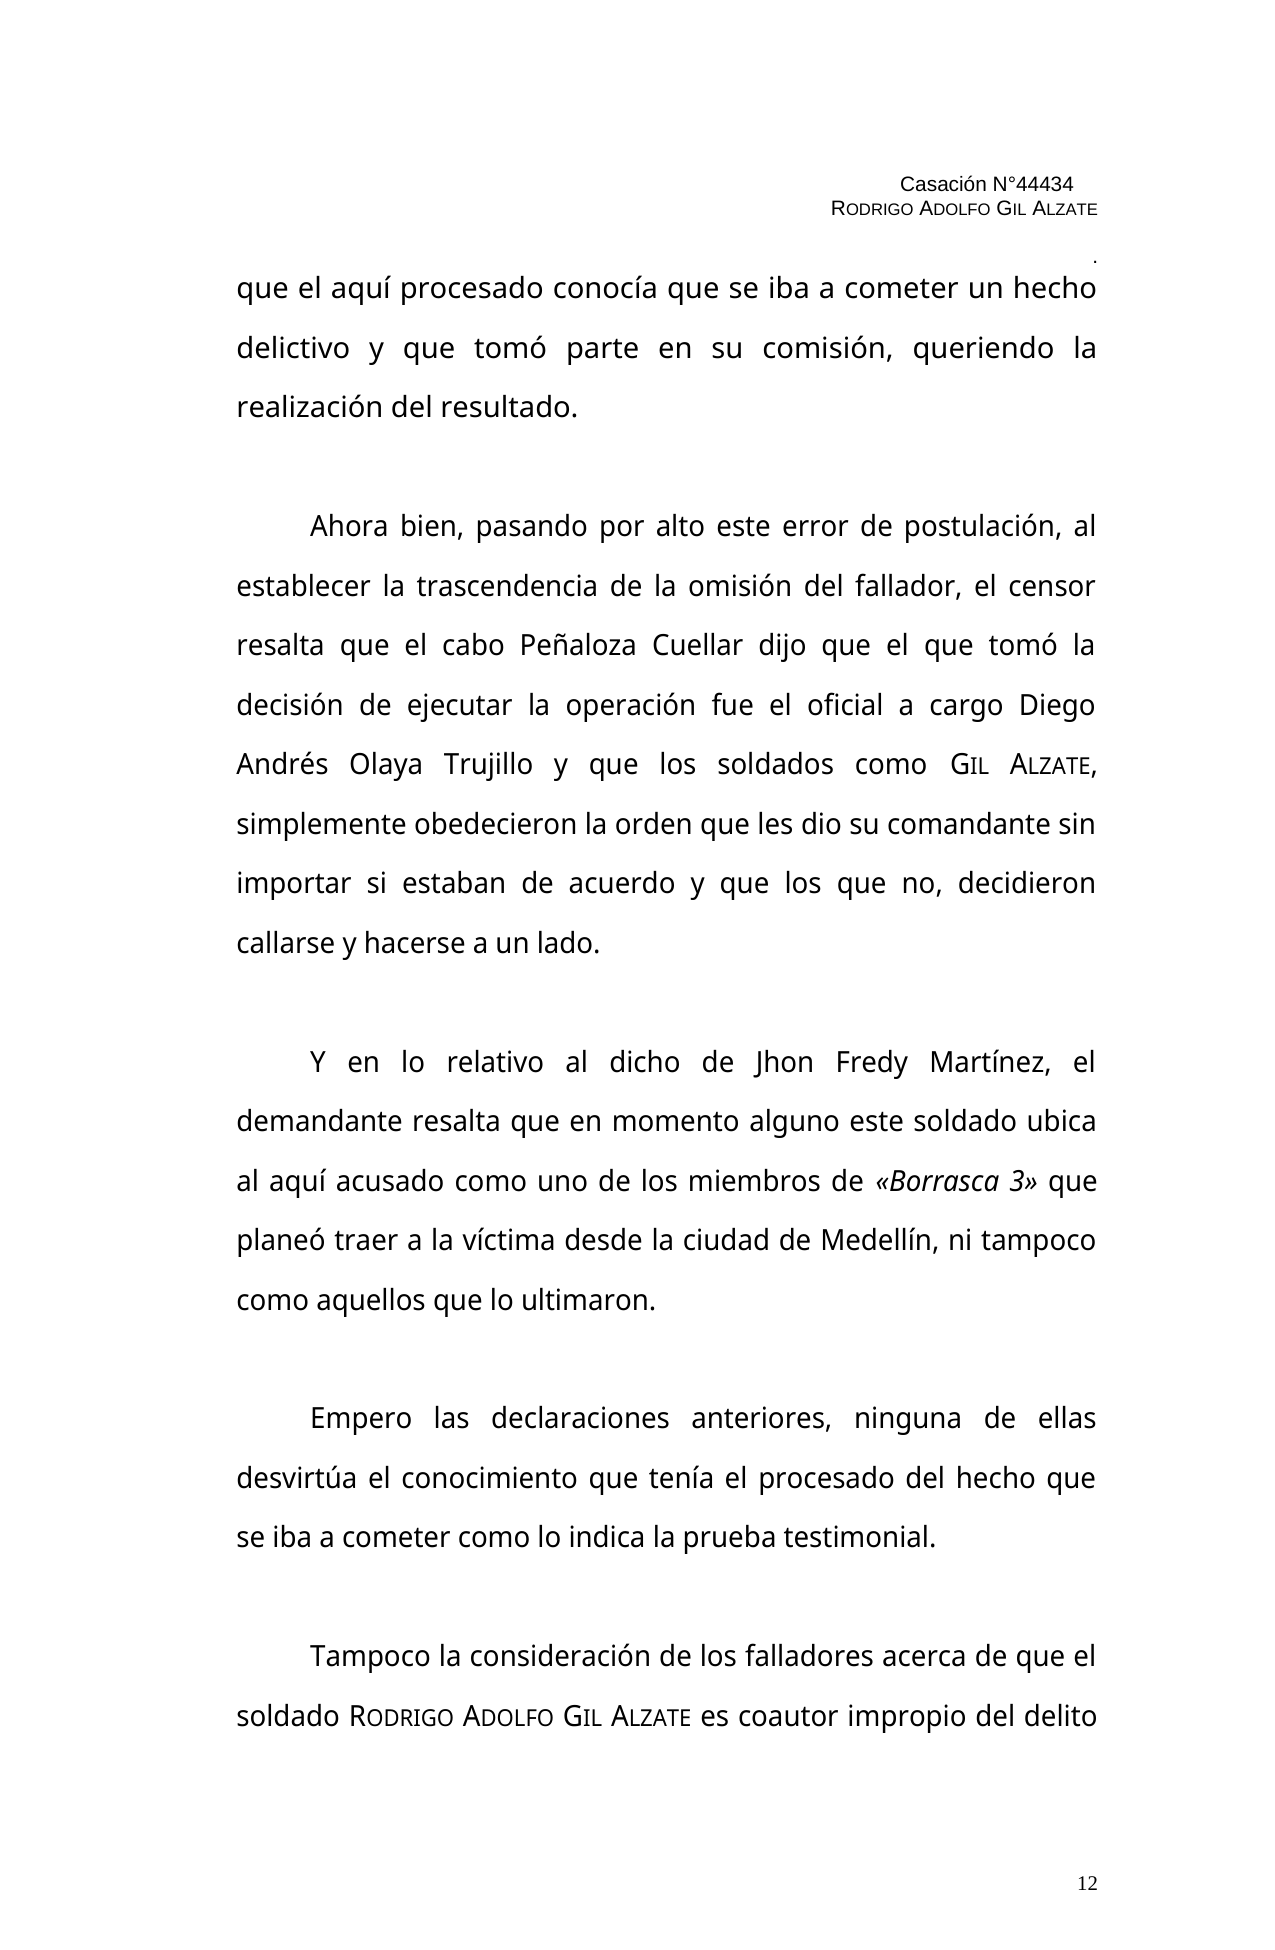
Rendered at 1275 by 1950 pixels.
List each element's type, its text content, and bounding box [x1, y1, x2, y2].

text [236, 1636, 1098, 1735]
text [236, 268, 1098, 426]
text Ahora bien, pasando por alto este error de postulación, al establecer la trascendencia de la omisión del fallador, el censor resalta que el cabo Peñaloza Cuellar dijo que el que tomó la decisión de ejecutar la operación fue el oficial a cargo Diego Andrés Olaya Trujillo y que los soldados como Gil Alzate, simplemente obedecieron la orden que les dio su comandante sin importar si estaban de acuerdo y que los que no, decidieron callarse y hacerse a un lado. [236, 506, 1098, 962]
text Y en lo relativo al dicho de Jhon Fredy Martínez, el demandante resalta que en momento alguno este soldado ubica al aquí acusado como uno de los miembros de «Borrasca 3» que planeó traer a la víctima desde la ciudad de Medellín, ni tampoco como aquellos que lo ultimaron. [236, 1041, 1098, 1318]
text Empero las declaraciones anteriores, ninguna de ellas desvirtúa el conocimiento que tenía el procesado del hecho que se iba a cometer como lo indica la prueba testimonial. [236, 1398, 1098, 1556]
